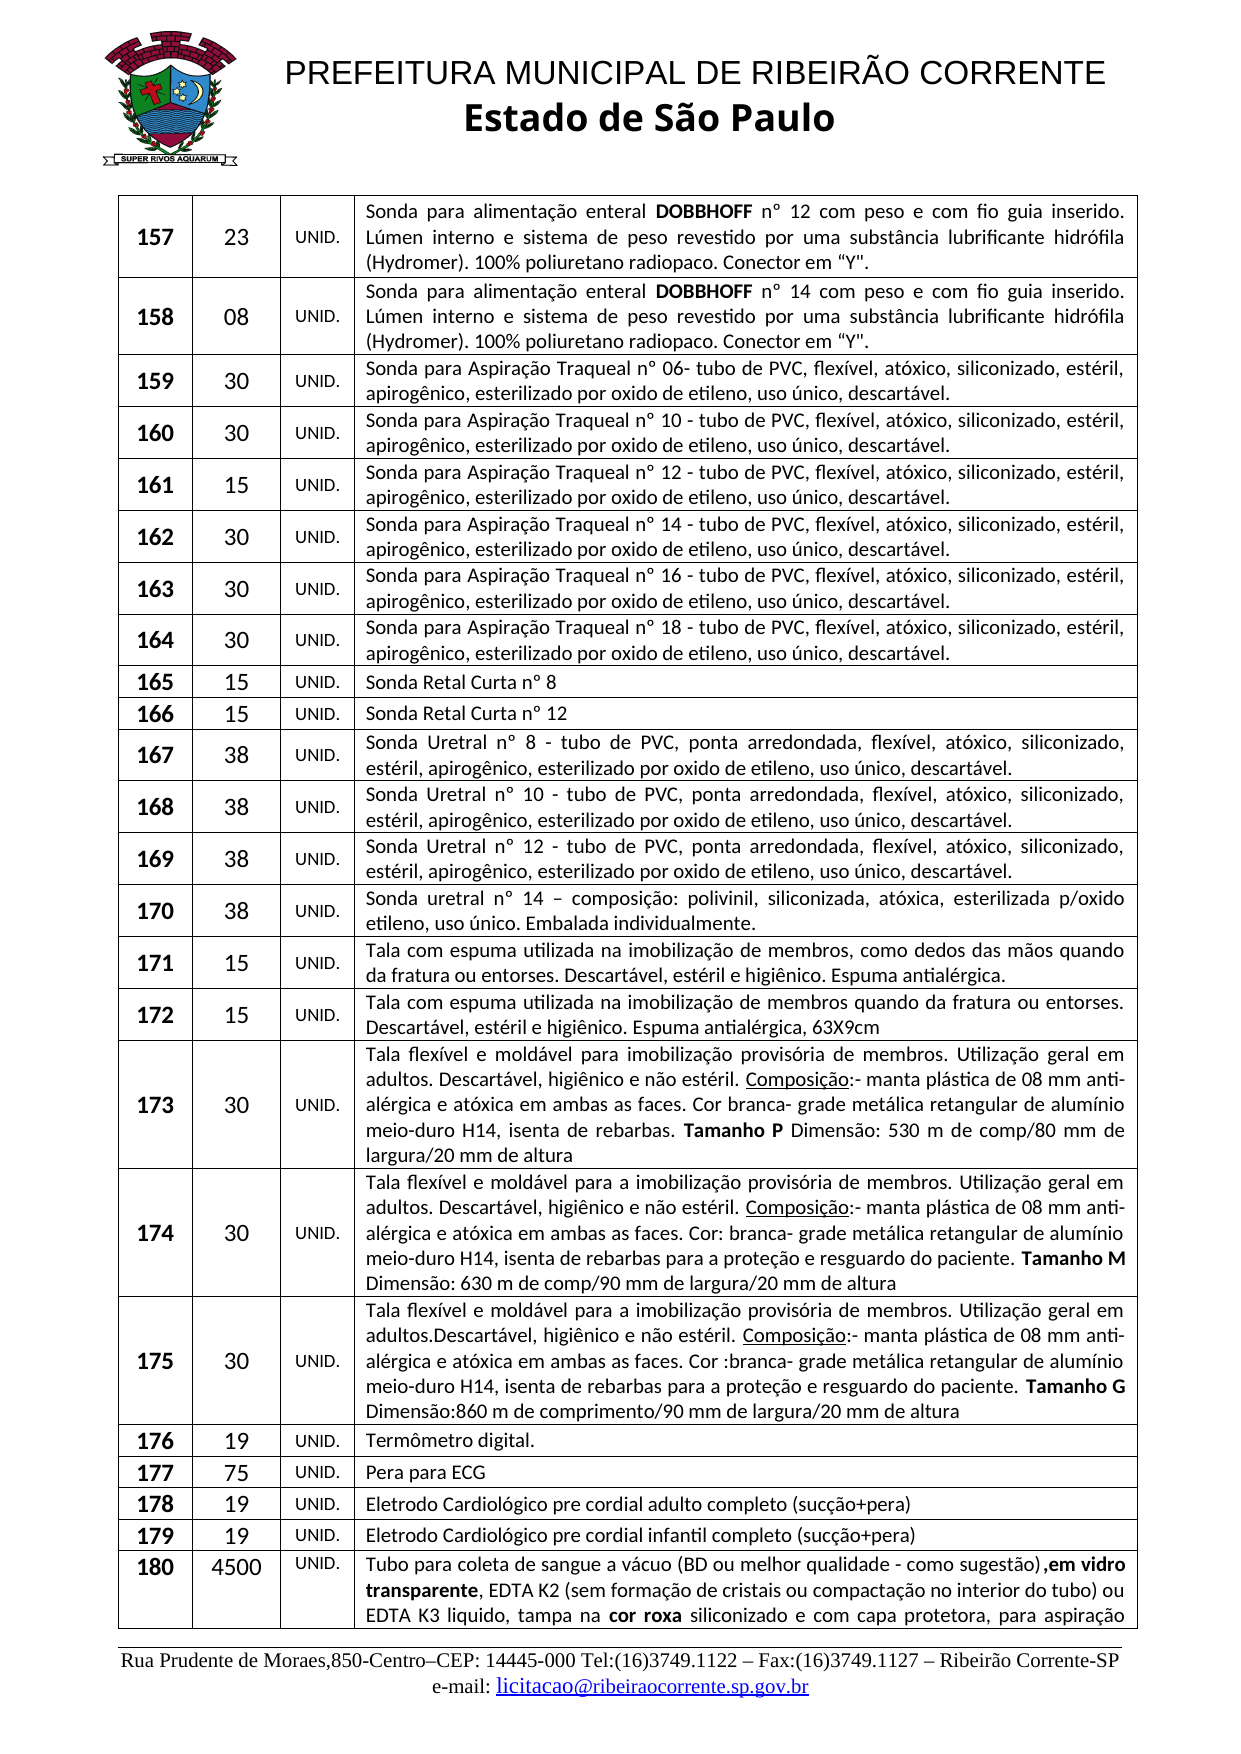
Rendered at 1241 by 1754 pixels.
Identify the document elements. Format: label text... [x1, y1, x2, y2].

table_cell 179 [119, 1520, 192, 1550]
table_cell 175 [119, 1297, 192, 1424]
table_cell 171 [119, 937, 192, 988]
table_cell UNID. [281, 511, 354, 562]
table_cell 23 [193, 196, 280, 277]
table_cell Sonda Uretral nº 10 - tubo de PVC, ponta arredondada, flexível, atóxico, siliconizado, estéril, apirogênico, esterilizado por oxido de etileno, uso único, descartável. [355, 781, 1137, 832]
table_cell Eletrodo Cardiológico pre cordial infantil completo (sucção+pera) [355, 1520, 1137, 1550]
table_cell Sonda para Aspiração Traqueal nº 18 - tubo de PVC, flexível, atóxico, siliconizado, estéril, apirogênico, esterilizado por oxido de etileno, uso único, descartável. [355, 615, 1137, 665]
table_cell 168 [119, 781, 192, 832]
table_cell 165 [119, 666, 192, 697]
table_cell 15 [193, 989, 280, 1040]
table_cell 180 [119, 1551, 192, 1628]
table_cell 167 [119, 730, 192, 780]
table_cell Tala com espuma utilizada na imobilização de membros, como dedos das mãos quando da fratura ou entorses. Descartável, estéril e higiênico. Espuma antialérgica. [355, 937, 1137, 988]
table_cell 173 [119, 1041, 192, 1168]
table_cell UNID. [281, 666, 354, 697]
table_cell UNID. [281, 459, 354, 510]
table_cell 30 [193, 1297, 280, 1424]
table_cell UNID. [281, 1457, 354, 1487]
table_cell UNID. [281, 1169, 354, 1296]
table_cell 38 [193, 730, 280, 780]
table_cell UNID. [281, 885, 354, 936]
table_cell 158 [119, 278, 192, 354]
table_cell Sonda Retal Curta nº 12 [355, 698, 1137, 728]
table_cell UNID. [281, 407, 354, 458]
table_cell 160 [119, 407, 192, 458]
table_cell UNID. [281, 1425, 354, 1456]
table_cell UNID. [281, 563, 354, 613]
table_cell 19 [193, 1488, 280, 1519]
table_cell Sonda Uretral nº 12 - tubo de PVC, ponta arredondada, flexível, atóxico, siliconizado, estéril, apirogênico, esterilizado por oxido de etileno, uso único, descartável. [355, 833, 1137, 884]
table_cell 163 [119, 563, 192, 613]
table_cell UNID. [281, 355, 354, 406]
table_cell 15 [193, 666, 280, 697]
table_cell UNID. [281, 937, 354, 988]
table_cell UNID. [281, 1551, 354, 1628]
table_cell UNID. [281, 833, 354, 884]
table_cell UNID. [281, 730, 354, 780]
table_cell 30 [193, 1169, 280, 1296]
table_cell UNID. [281, 615, 354, 665]
table_cell 08 [193, 278, 280, 354]
table_cell 157 [119, 196, 192, 277]
table_cell 30 [193, 407, 280, 458]
table_cell UNID. [281, 1520, 354, 1550]
table_cell 174 [119, 1169, 192, 1296]
picture [102, 31, 238, 166]
table_cell 30 [193, 1041, 280, 1168]
table_cell UNID. [281, 1297, 354, 1424]
table_cell 15 [193, 698, 280, 728]
table_cell Sonda para Aspiração Traqueal nº 12 - tubo de PVC, flexível, atóxico, siliconizado, estéril, apirogênico, esterilizado por oxido de etileno, uso único, descartável. [355, 459, 1137, 510]
table_cell 4500 [193, 1551, 280, 1628]
table_cell 75 [193, 1457, 280, 1487]
table_cell UNID. [281, 1488, 354, 1519]
table_cell 19 [193, 1520, 280, 1550]
table_cell 177 [119, 1457, 192, 1487]
table_cell 161 [119, 459, 192, 510]
table_cell 178 [119, 1488, 192, 1519]
table_cell 172 [119, 989, 192, 1040]
table_cell Sonda para alimentação enteral DOBBHOFF nº 14 com peso e com fio guia inserido. Lúmen interno e sistema de peso revestido por uma substância lubrificante hidrófila (Hydromer). 100% poliuretano radiopaco. Conector em “Y". [355, 278, 1137, 354]
table_cell Tala flexível e moldável para imobilização provisória de membros. Utilização geral em adultos. Descartável, higiênico e não estéril. Composição:- manta plástica de 08 mm anti-alérgica e atóxica em ambas as faces. Cor branca- grade metálica retangular de alumínio meio-duro H14, isenta de rebarbas. Tamanho P Dimensão: 530 m de comp/80 mm de largura/20 mm de altura [355, 1041, 1137, 1168]
table_cell 164 [119, 615, 192, 665]
table_cell Eletrodo Cardiológico pre cordial adulto completo (sucção+pera) [355, 1488, 1137, 1519]
table_cell UNID. [281, 781, 354, 832]
table_cell Termômetro digital. [355, 1425, 1137, 1456]
table_cell 30 [193, 615, 280, 665]
table_cell 166 [119, 698, 192, 728]
table_cell Sonda para Aspiração Traqueal nº 06- tubo de PVC, flexível, atóxico, siliconizado, estéril, apirogênico, esterilizado por oxido de etileno, uso único, descartável. [355, 355, 1137, 406]
table_cell UNID. [281, 1041, 354, 1168]
table_cell 30 [193, 563, 280, 613]
table_cell 169 [119, 833, 192, 884]
table_cell 15 [193, 937, 280, 988]
table_cell UNID. [281, 989, 354, 1040]
table_cell Sonda para Aspiração Traqueal nº 10 - tubo de PVC, flexível, atóxico, siliconizado, estéril, apirogênico, esterilizado por oxido de etileno, uso único, descartável. [355, 407, 1137, 458]
table_cell 30 [193, 511, 280, 562]
table_cell 19 [193, 1425, 280, 1456]
table_cell 30 [193, 355, 280, 406]
table_cell Sonda uretral nº 14 – composição: polivinil, siliconizada, atóxica, esterilizada p/oxido etileno, uso único. Embalada individualmente. [355, 885, 1137, 936]
table_cell Sonda para alimentação enteral DOBBHOFF nº 12 com peso e com fio guia inserido. Lúmen interno e sistema de peso revestido por uma substância lubrificante hidrófila (Hydromer). 100% poliuretano radiopaco. Conector em “Y". [355, 196, 1137, 277]
table_cell UNID. [281, 278, 354, 354]
table_cell 170 [119, 885, 192, 936]
table_cell 38 [193, 781, 280, 832]
table_cell 176 [119, 1425, 192, 1456]
table_cell UNID. [281, 698, 354, 728]
table_cell 38 [193, 833, 280, 884]
table_cell UNID. [281, 196, 354, 277]
table_cell Tala flexível e moldável para a imobilização provisória de membros. Utilização geral em adultos. Descartável, higiênico e não estéril. Composição:- manta plástica de 08 mm anti-alérgica e atóxica em ambas as faces. Cor: branca- grade metálica retangular de alumínio meio-duro H14, isenta de rebarbas para a proteção e resguardo do paciente. Tamanho M Dimensão: 630 m de comp/90 mm de largura/20 mm de altura [355, 1169, 1137, 1296]
table_cell 162 [119, 511, 192, 562]
table_cell Sonda para Aspiração Traqueal nº 14 - tubo de PVC, flexível, atóxico, siliconizado, estéril, apirogênico, esterilizado por oxido de etileno, uso único, descartável. [355, 511, 1137, 562]
table_cell Tala com espuma utilizada na imobilização de membros quando da fratura ou entorses. Descartável, estéril e higiênico. Espuma antialérgica, 63X9cm [355, 989, 1137, 1040]
table_cell 15 [193, 459, 280, 510]
table_cell Pera para ECG [355, 1457, 1137, 1487]
table_cell 159 [119, 355, 192, 406]
table_cell Sonda para Aspiração Traqueal nº 16 - tubo de PVC, flexível, atóxico, siliconizado, estéril, apirogênico, esterilizado por oxido de etileno, uso único, descartável. [355, 563, 1137, 613]
table_cell Tala flexível e moldável para a imobilização provisória de membros. Utilização geral em adultos.Descartável, higiênico e não estéril. Composição:- manta plástica de 08 mm anti-alérgica e atóxica em ambas as faces. Cor :branca- grade metálica retangular de alumínio meio-duro H14, isenta de rebarbas para a proteção e resguardo do paciente. Tamanho G Dimensão:860 m de comprimento/90 mm de largura/20 mm de altura [355, 1297, 1137, 1424]
table_cell 38 [193, 885, 280, 936]
table_cell Sonda Retal Curta nº 8 [355, 666, 1137, 697]
table_cell Sonda Uretral nº 8 - tubo de PVC, ponta arredondada, flexível, atóxico, siliconizado, estéril, apirogênico, esterilizado por oxido de etileno, uso único, descartável. [355, 730, 1137, 780]
